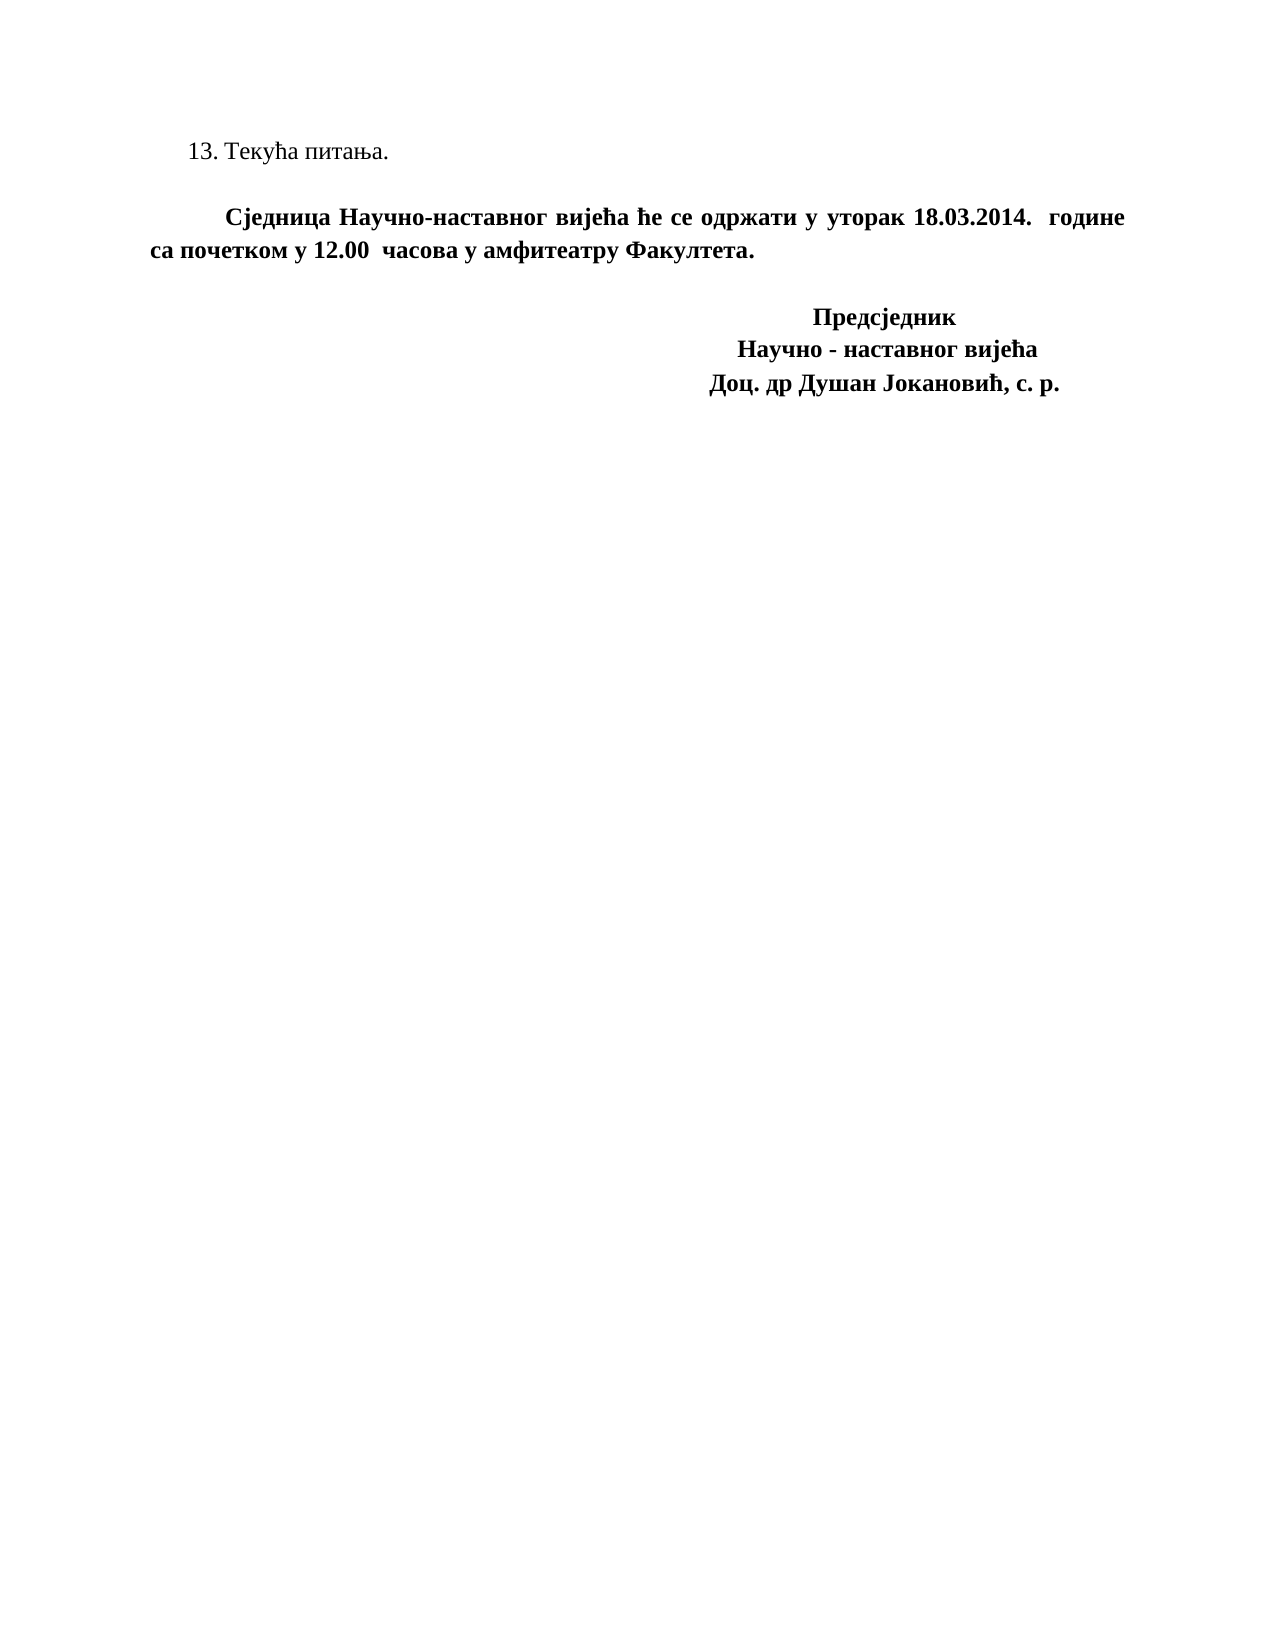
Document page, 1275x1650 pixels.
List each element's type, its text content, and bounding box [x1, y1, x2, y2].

text Научно - наставног вијећа [150, 334, 1125, 363]
text Сједница Научно-наставног вијећа ће се одржати у уторак 18.03.2014. године са почетком у 12.00 часова у амфитеатру Факултета. [150, 202, 1125, 264]
text Доц. др Душан Јокановић, с. р. [150, 368, 1125, 396]
list Текућа питања. [187, 136, 1125, 165]
text Предсједник [150, 302, 1125, 330]
